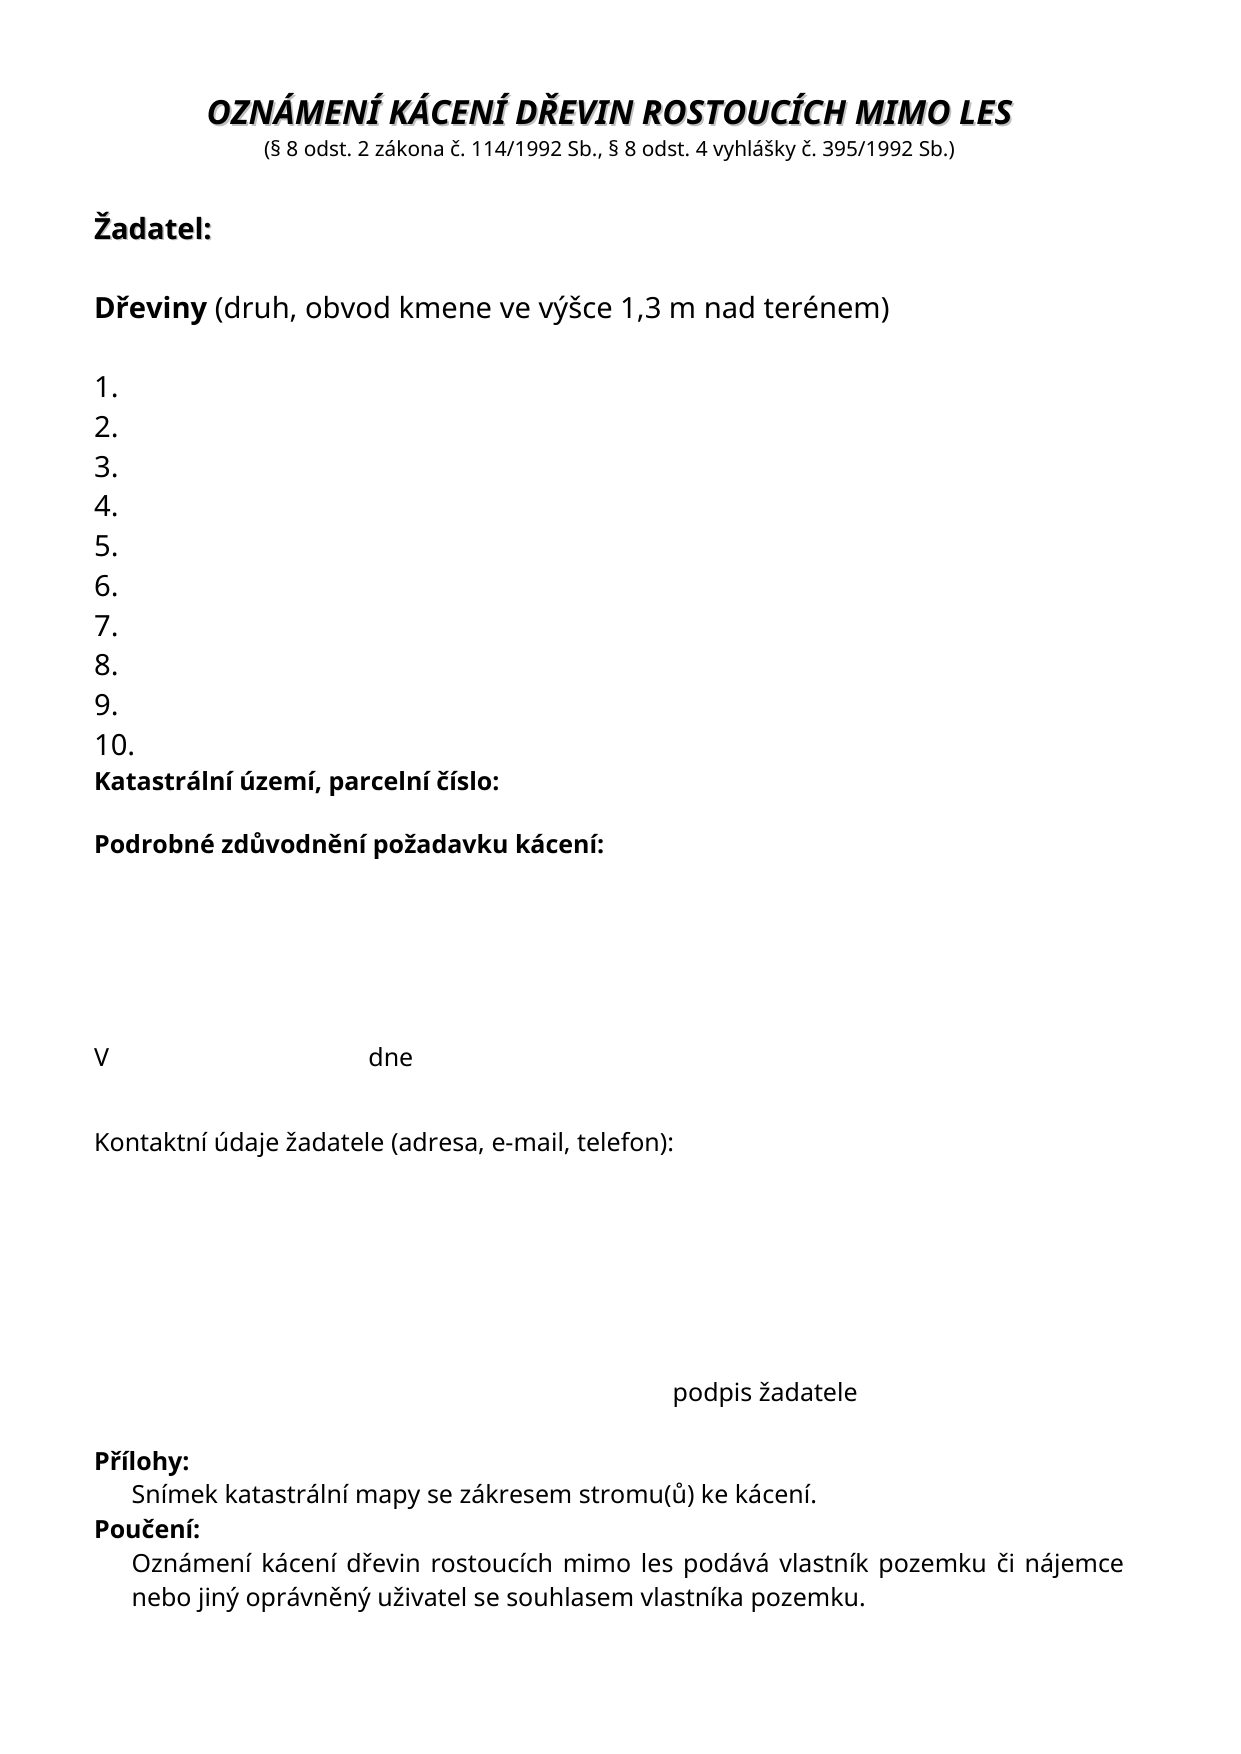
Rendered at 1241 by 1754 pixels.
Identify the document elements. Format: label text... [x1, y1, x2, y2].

text 7. [94, 605, 1125, 644]
text 10. [94, 724, 1125, 763]
text 4. [94, 486, 1125, 525]
text Snímek katastrální mapy se zákresem stromu(ů) ke kácení. [131, 1477, 1125, 1511]
text Poučení: [94, 1511, 1125, 1545]
text 1. [94, 367, 1125, 406]
text podpis žadatele [94, 1375, 1125, 1409]
text Podrobné zdůvodnění požadavku kácení: [94, 826, 1125, 860]
text Kontaktní údaje žadatele (adresa, e-mail, telefon): [94, 1125, 1125, 1159]
title OZNÁMENÍ KÁCENÍ DŘEVIN ROSTOUCÍCH MIMO LES [94, 89, 1125, 134]
text 5. [94, 525, 1125, 565]
subtitle Žadatel: [94, 208, 1125, 248]
text Přílohy: [94, 1443, 1125, 1477]
text 9. [94, 684, 1125, 724]
text 6. [94, 565, 1125, 605]
text V dne [94, 1040, 1125, 1074]
text 2. [94, 406, 1125, 446]
text (§ 8 odst. 2 zákona č. 114/1992 Sb., § 8 odst. 4 vyhlášky č. 395/1992 Sb.) [94, 134, 1125, 162]
text Dřeviny (druh, obvod kmene ve výšce 1,3 m nad terénem) [94, 287, 1125, 327]
text Oznámení kácení dřevin rostoucích mimo les podává vlastník pozemku či nájemce nebo jiný oprávněný uživatel se souhlasem vlastníka pozemku. [131, 1545, 1125, 1613]
text Katastrální území, parcelní číslo: [94, 763, 1125, 798]
text 3. [94, 446, 1125, 486]
text 8. [94, 644, 1125, 684]
